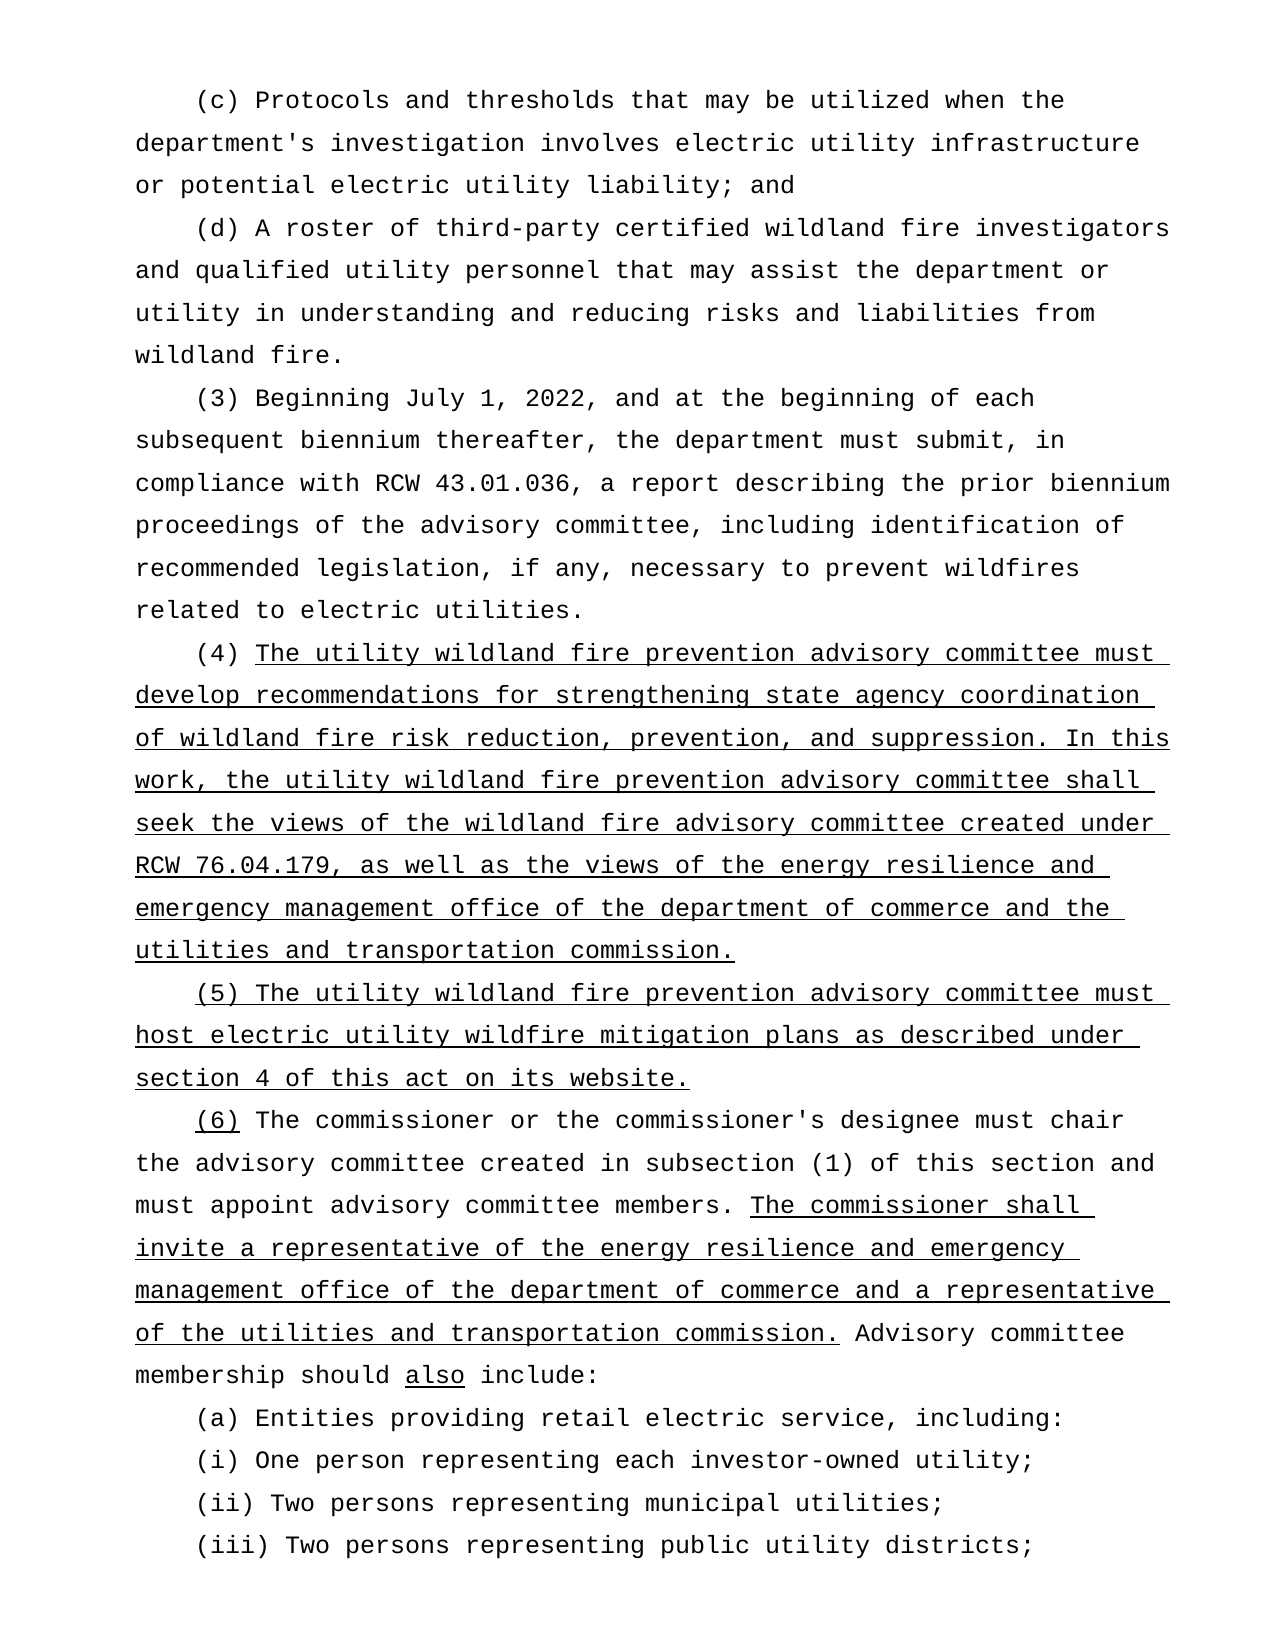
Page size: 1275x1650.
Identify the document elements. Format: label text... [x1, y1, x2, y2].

text (iii) Two persons representing public utility districts; [135, 1520, 1170, 1562]
text (d) A roster of third-party certified wildland fire investigators and qualified utility personnel that may assist the department or utility in understanding and reducing risks and liabilities from wildland fire. [135, 202, 1170, 372]
text (ii) Two persons representing municipal utilities; [135, 1477, 1170, 1520]
text (5) The utility wildland fire prevention advisory committee must host electric utility wildfire mitigation plans as described under section 4 of this act on its website. [135, 967, 1170, 1095]
text (6) The commissioner or the commissioner's designee must chair the advisory committee created in subsection (1) of this section and must appoint advisory committee members. The commissioner shall invite a representative of the energy resilience and emergency management office of the department of commerce and a representative of the utilities and transportation commission. Advisory committee membership should also include: [135, 1095, 1170, 1301]
text (6) The commissioner or the commissioner's designee must chair the advisory committee created in subsection (1) of this section and must appoint advisory committee members. The commissioner shall invite a representative of the energy resilience and emergency management office of the department of commerce and a representative of the utilities and transportation commission. Advisory committee membership should also include: [135, 1303, 1170, 1392]
text (4) The utility wildland fire prevention advisory committee must develop recommendations for strengthening state agency coordination of wildland fire risk reduction, prevention, and suppression. In this work, the utility wildland fire prevention advisory committee shall seek the views of the wildland fire advisory committee created under RCW 76.04.179, as well as the views of the energy resilience and emergency management office of the department of commerce and the utilities and transportation commission. [135, 835, 1170, 967]
text (i) One person representing each investor-owned utility; [135, 1435, 1170, 1477]
text (3) Beginning July 1, 2022, and at the beginning of each subsequent biennium thereafter, the department must submit, in compliance with RCW 43.01.036, a report describing the prior biennium proceedings of the advisory committee, including identification of recommended legislation, if any, necessary to prevent wildfires related to electric utilities. [135, 372, 1170, 627]
text (4) The utility wildland fire prevention advisory committee must develop recommendations for strengthening state agency coordination of wildland fire risk reduction, prevention, and suppression. In this work, the utility wildland fire prevention advisory committee shall seek the views of the wildland fire advisory committee created under RCW 76.04.179, as well as the views of the energy resilience and emergency management office of the department of commerce and the utilities and transportation commission. [135, 627, 1170, 749]
text (4) The utility wildland fire prevention advisory committee must develop recommendations for strengthening state agency coordination of wildland fire risk reduction, prevention, and suppression. In this work, the utility wildland fire prevention advisory committee shall seek the views of the wildland fire advisory committee created under RCW 76.04.179, as well as the views of the energy resilience and emergency management office of the department of commerce and the utilities and transportation commission. [135, 750, 1170, 834]
text (c) Protocols and thresholds that may be utilized when the department's investigation involves electric utility infrastructure or potential electric utility liability; and [135, 75, 1170, 202]
text (a) Entities providing retail electric service, including: [135, 1392, 1170, 1435]
